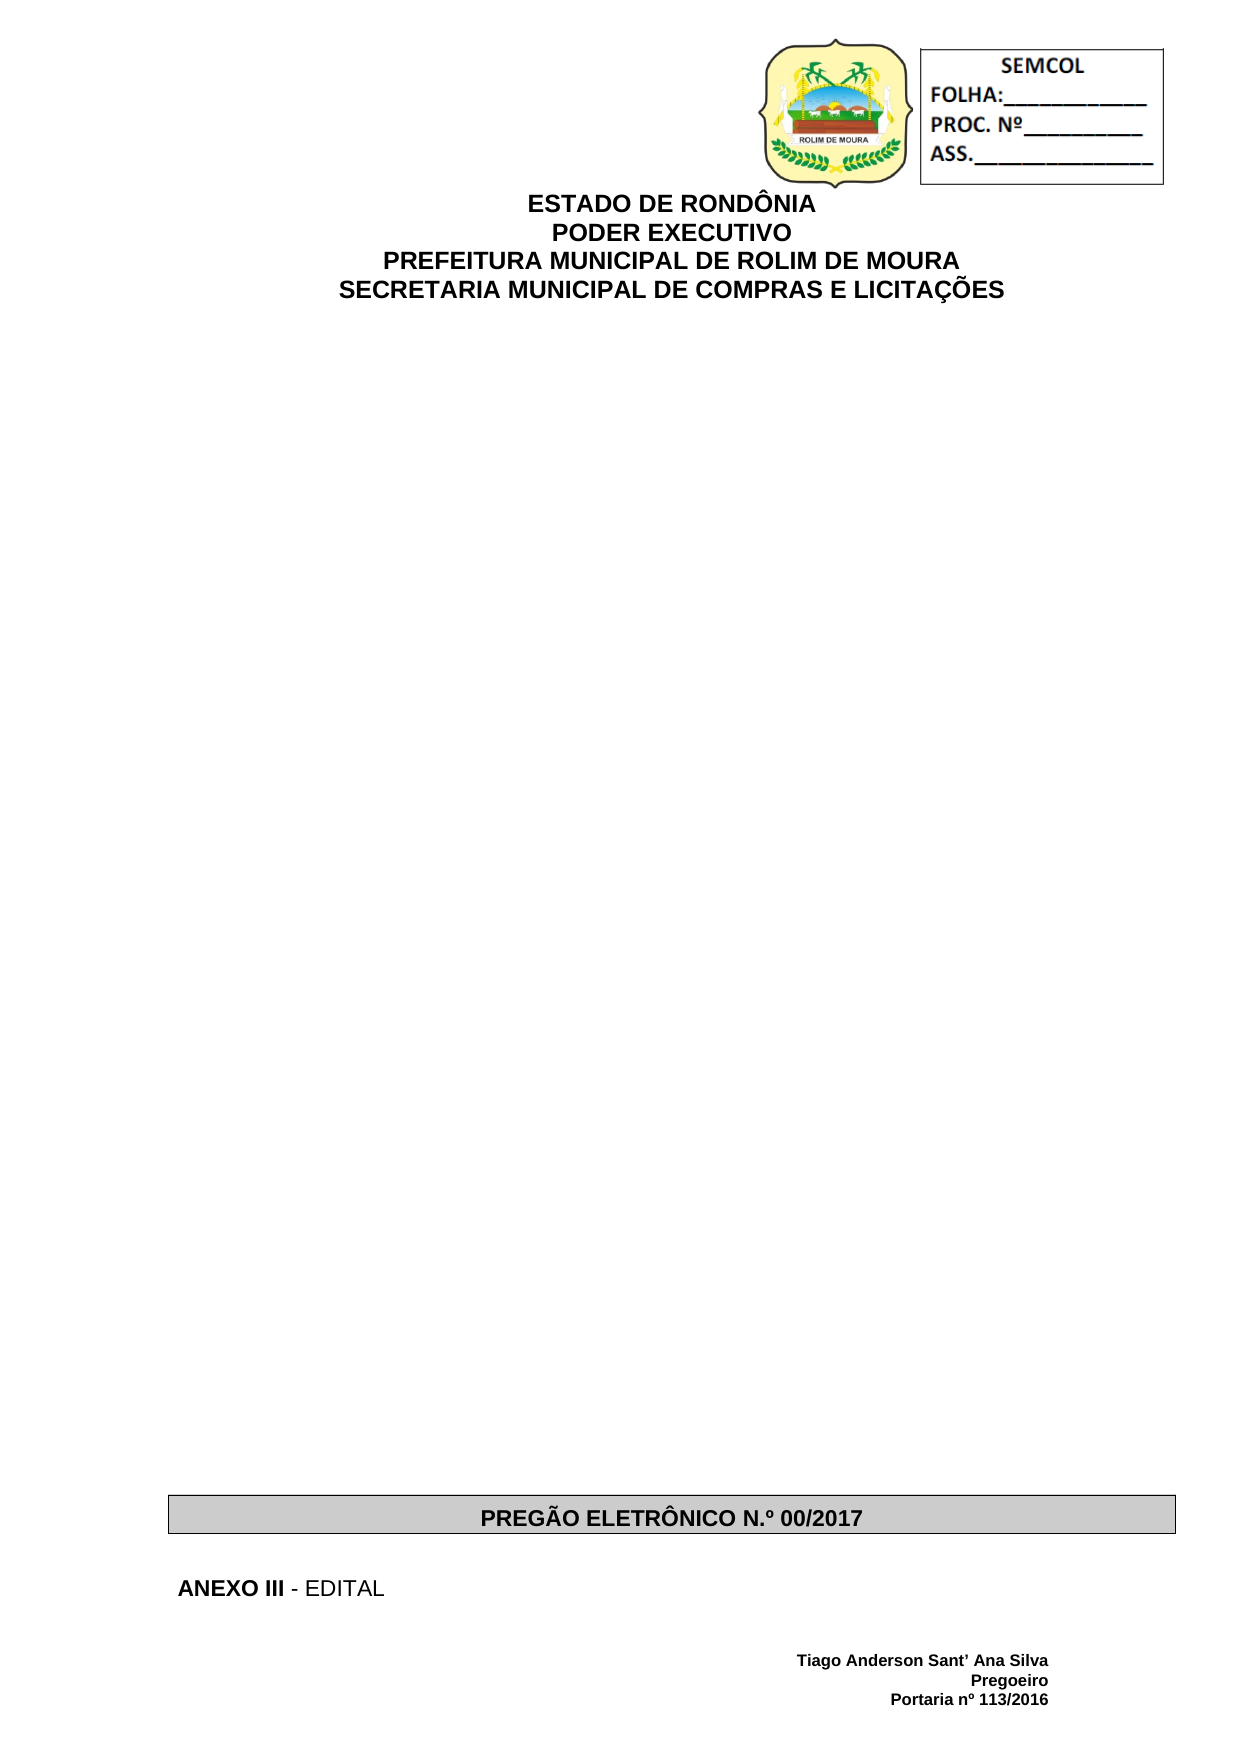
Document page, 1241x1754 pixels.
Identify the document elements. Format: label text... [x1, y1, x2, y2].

text PREGÃO ELETRÔNICO N.º 00/2017 [169, 1496, 1175, 1533]
picture [757, 38, 914, 189]
text ANEXO III - EDITAL [177, 1567, 1166, 1601]
